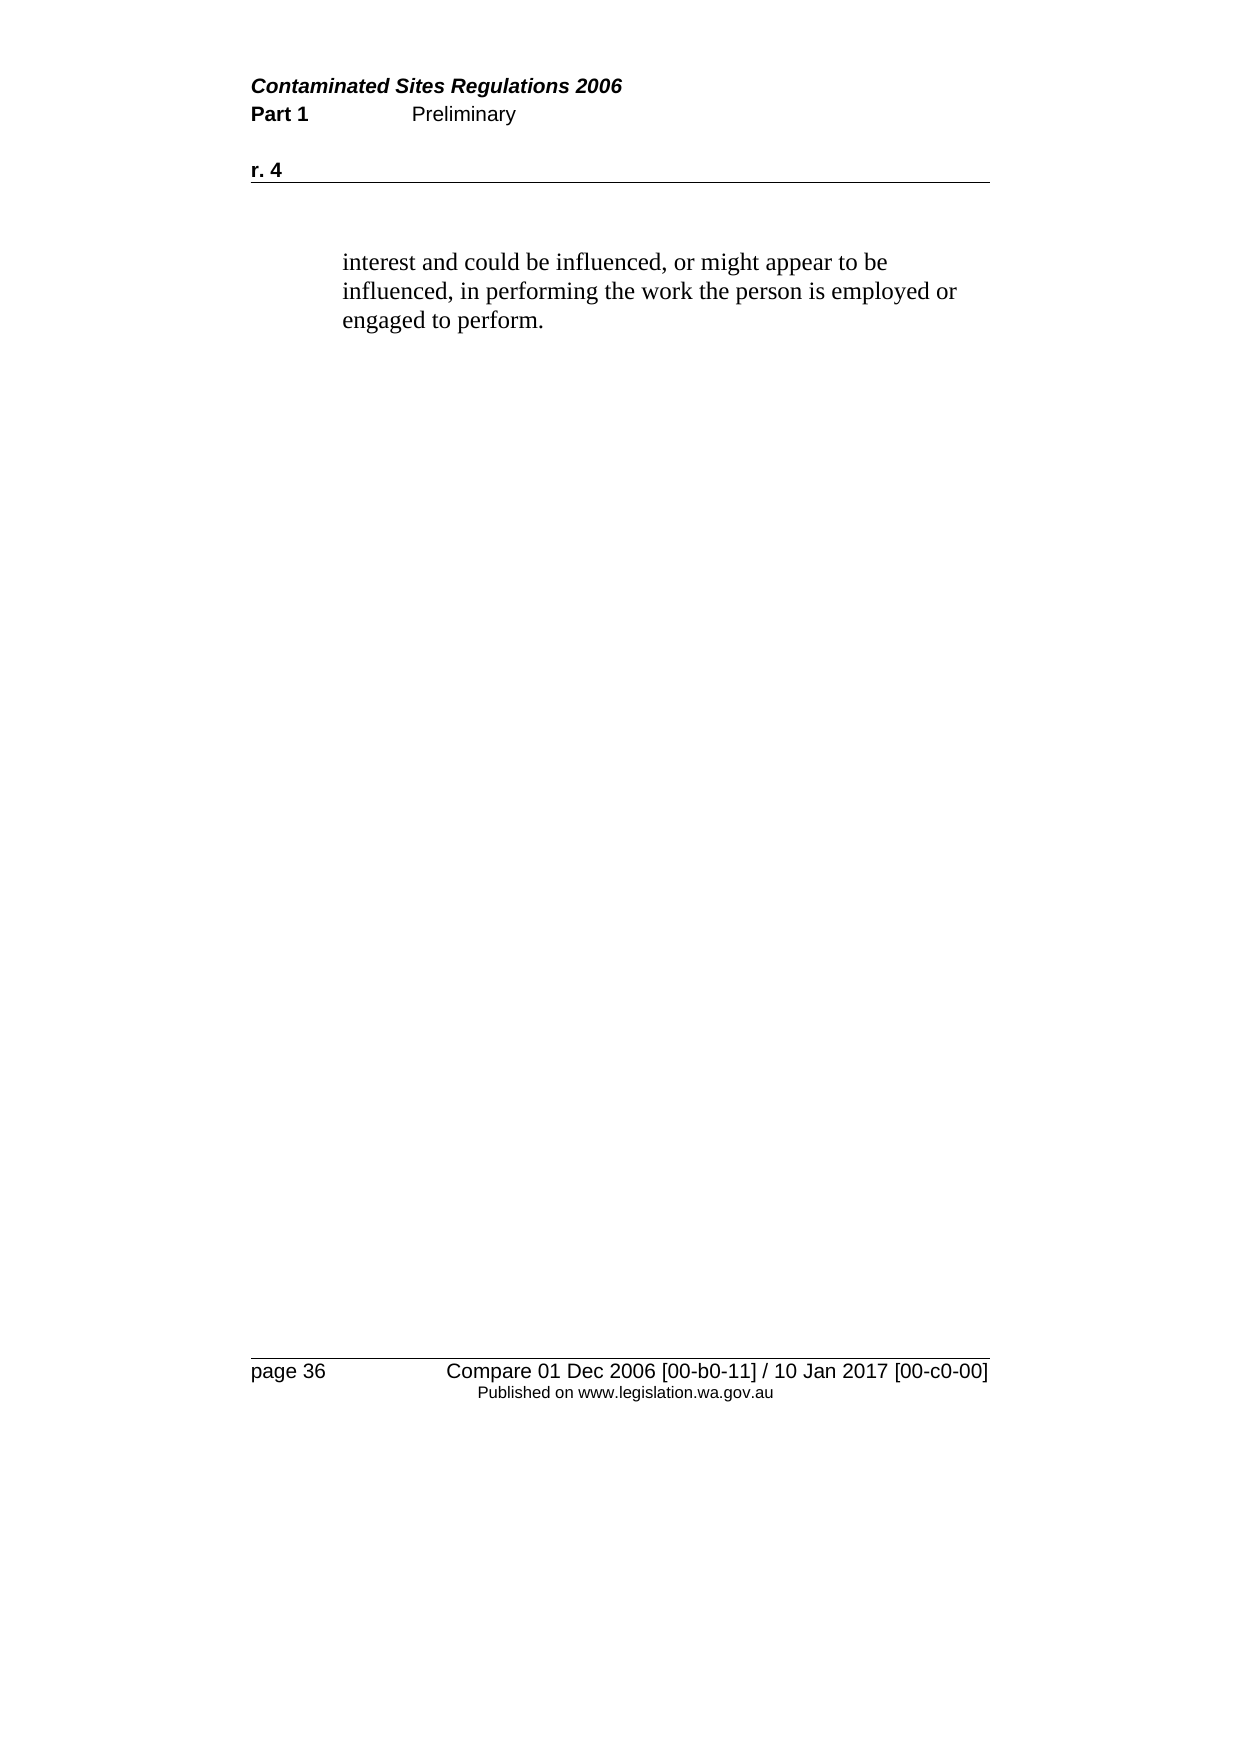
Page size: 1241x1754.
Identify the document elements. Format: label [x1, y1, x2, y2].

text [251, 247, 990, 334]
